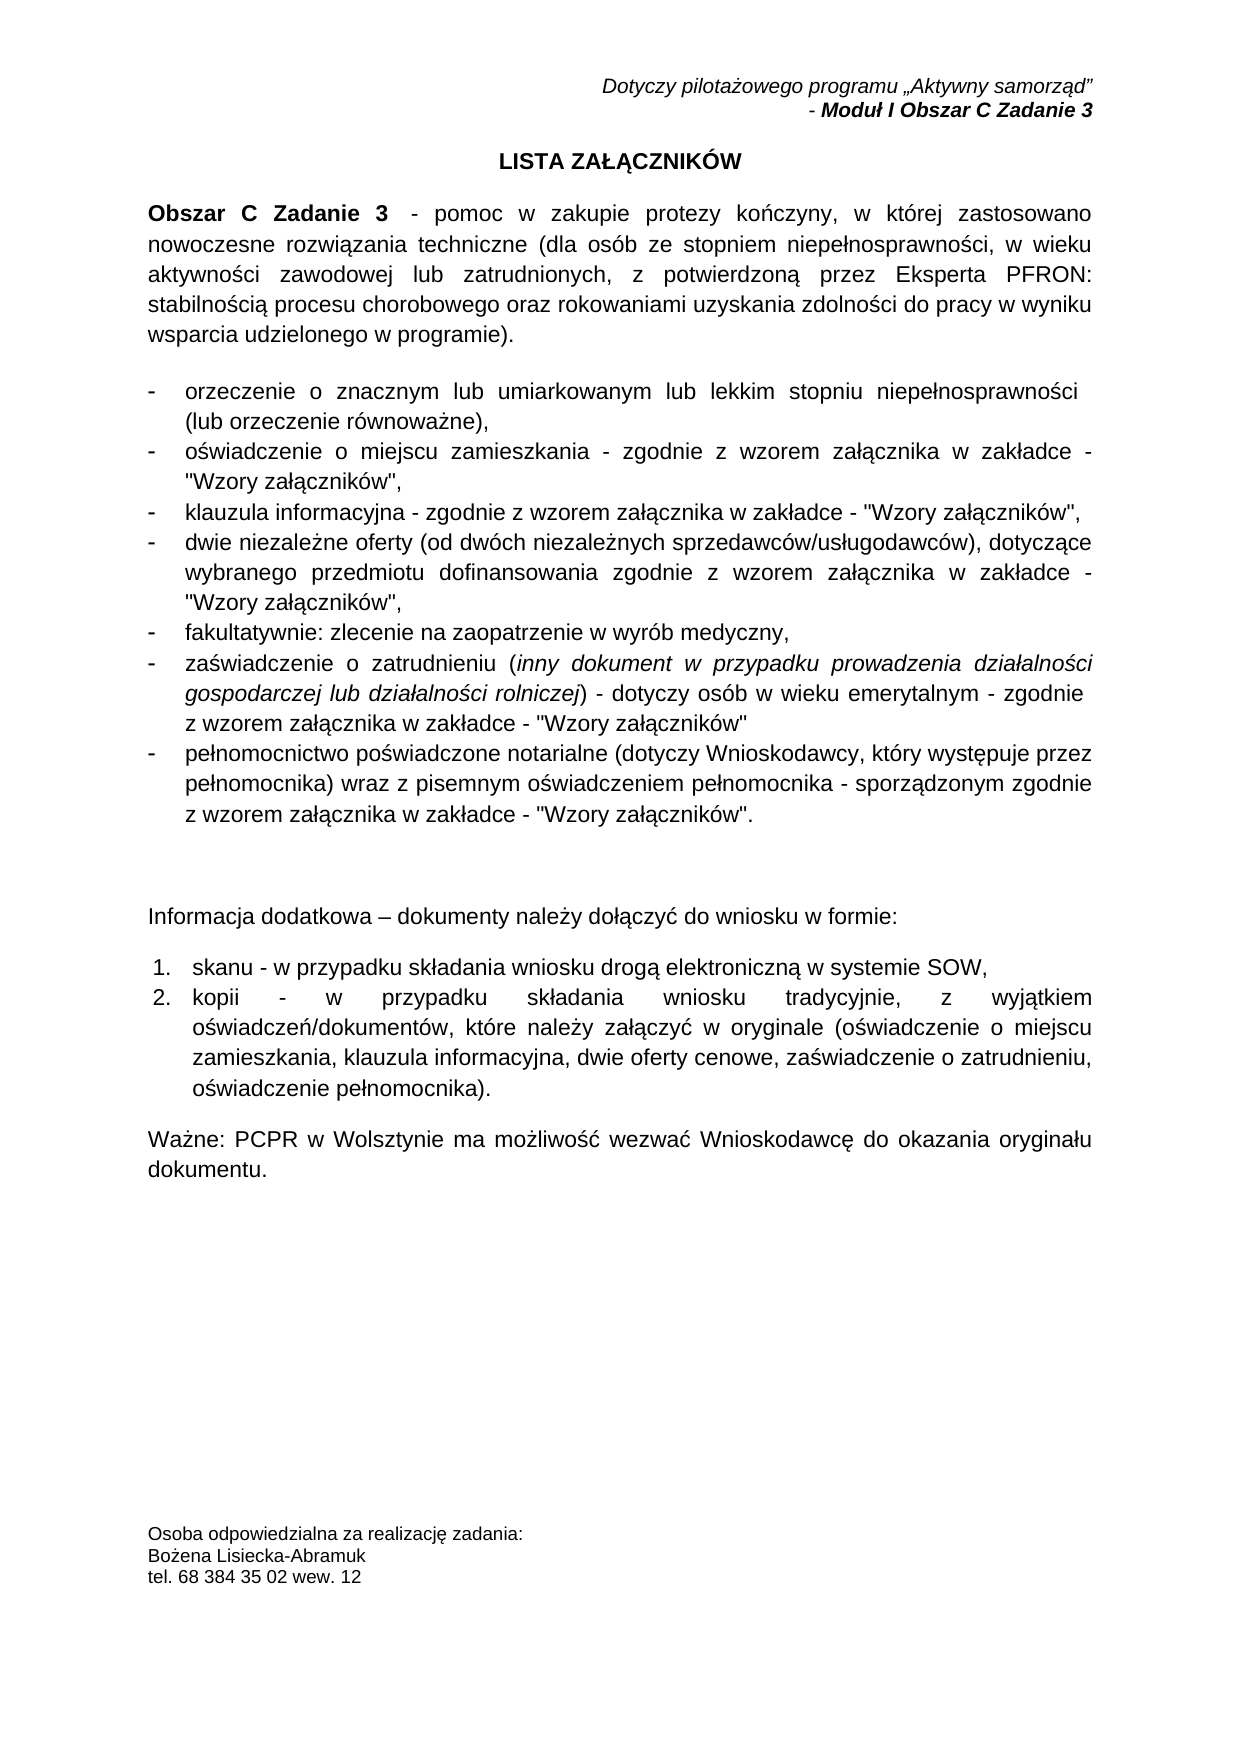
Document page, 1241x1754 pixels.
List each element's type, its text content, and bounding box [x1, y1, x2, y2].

list dwie niezależne oferty (od dwóch niezależnych sprzedawców/usługodawców), dotyczące wybranego przedmiotu dofinansowania zgodnie z wzorem załącznika w zakładce - "Wzory załączników", [148, 529, 1093, 616]
text Informacja dodatkowa – dokumenty należy dołączyć do wniosku w formie: [148, 903, 1093, 929]
list skanu - w przypadku składania wniosku drogą elektroniczną w systemie SOW, [152, 954, 1093, 980]
text LISTA ZAŁĄCZNIKÓW [148, 148, 1093, 174]
text Osoba odpowiedzialna za realizację zadania: [148, 1523, 1093, 1545]
list pełnomocnictwo poświadczone notarialne (dotyczy Wnioskodawcy, który występuje przez pełnomocnika) wraz z pisemnym oświadczeniem pełnomocnika - sporządzonym zgodnie z wzorem załącznika w zakładce - "Wzory załączników". [148, 740, 1093, 827]
list orzeczenie o znacznym lub umiarkowanym lub lekkim stopniu niepełnosprawności (lub orzeczenie równoważne), [148, 378, 1093, 434]
text Obszar C Zadanie 3 - pomoc w zakupie protezy kończyny, w której zastosowano nowoczesne rozwiązania techniczne (dla osób ze stopniem niepełnosprawności, w wieku aktywności zawodowej lub zatrudnionych, z potwierdzoną przez Eksperta PFRON: stabilnością procesu chorobowego oraz rokowaniami uzyskania zdolności do pracy w wyniku wsparcia udzielonego w programie). [148, 200, 1093, 347]
text Bożena Lisiecka-Abramuk [148, 1545, 1093, 1566]
list oświadczenie o miejscu zamieszkania - zgodnie z wzorem załącznika w zakładce - "Wzory załączników", [148, 438, 1093, 495]
text Ważne: PCPR w Wolsztynie ma możliwość wezwać Wnioskodawcę do okazania oryginału dokumentu. [148, 1126, 1093, 1182]
list kopii - w przypadku składania wniosku tradycyjnie, z wyjątkiem oświadczeń/dokumentów, które należy załączyć w oryginale (oświadczenie o miejscu zamieszkania, klauzula informacyjna, dwie oferty cenowe, zaświadczenie o zatrudnieniu, oświadczenie pełnomocnika). [152, 984, 1093, 1101]
list zaświadczenie o zatrudnieniu (inny dokument w przypadku prowadzenia działalności gospodarczej lub działalności rolniczej) - dotyczy osób w wieku emerytalnym - zgodnie z wzorem załącznika w zakładce - "Wzory załączników" [148, 649, 1093, 736]
list fakultatywnie: zlecenie na zaopatrzenie w wyrób medyczny, [148, 619, 1093, 646]
list klauzula informacyjna - zgodnie z wzorem załącznika w zakładce - "Wzory załączników", [148, 498, 1093, 525]
text tel. 68 384 35 02 wew. 12 [148, 1566, 1093, 1588]
